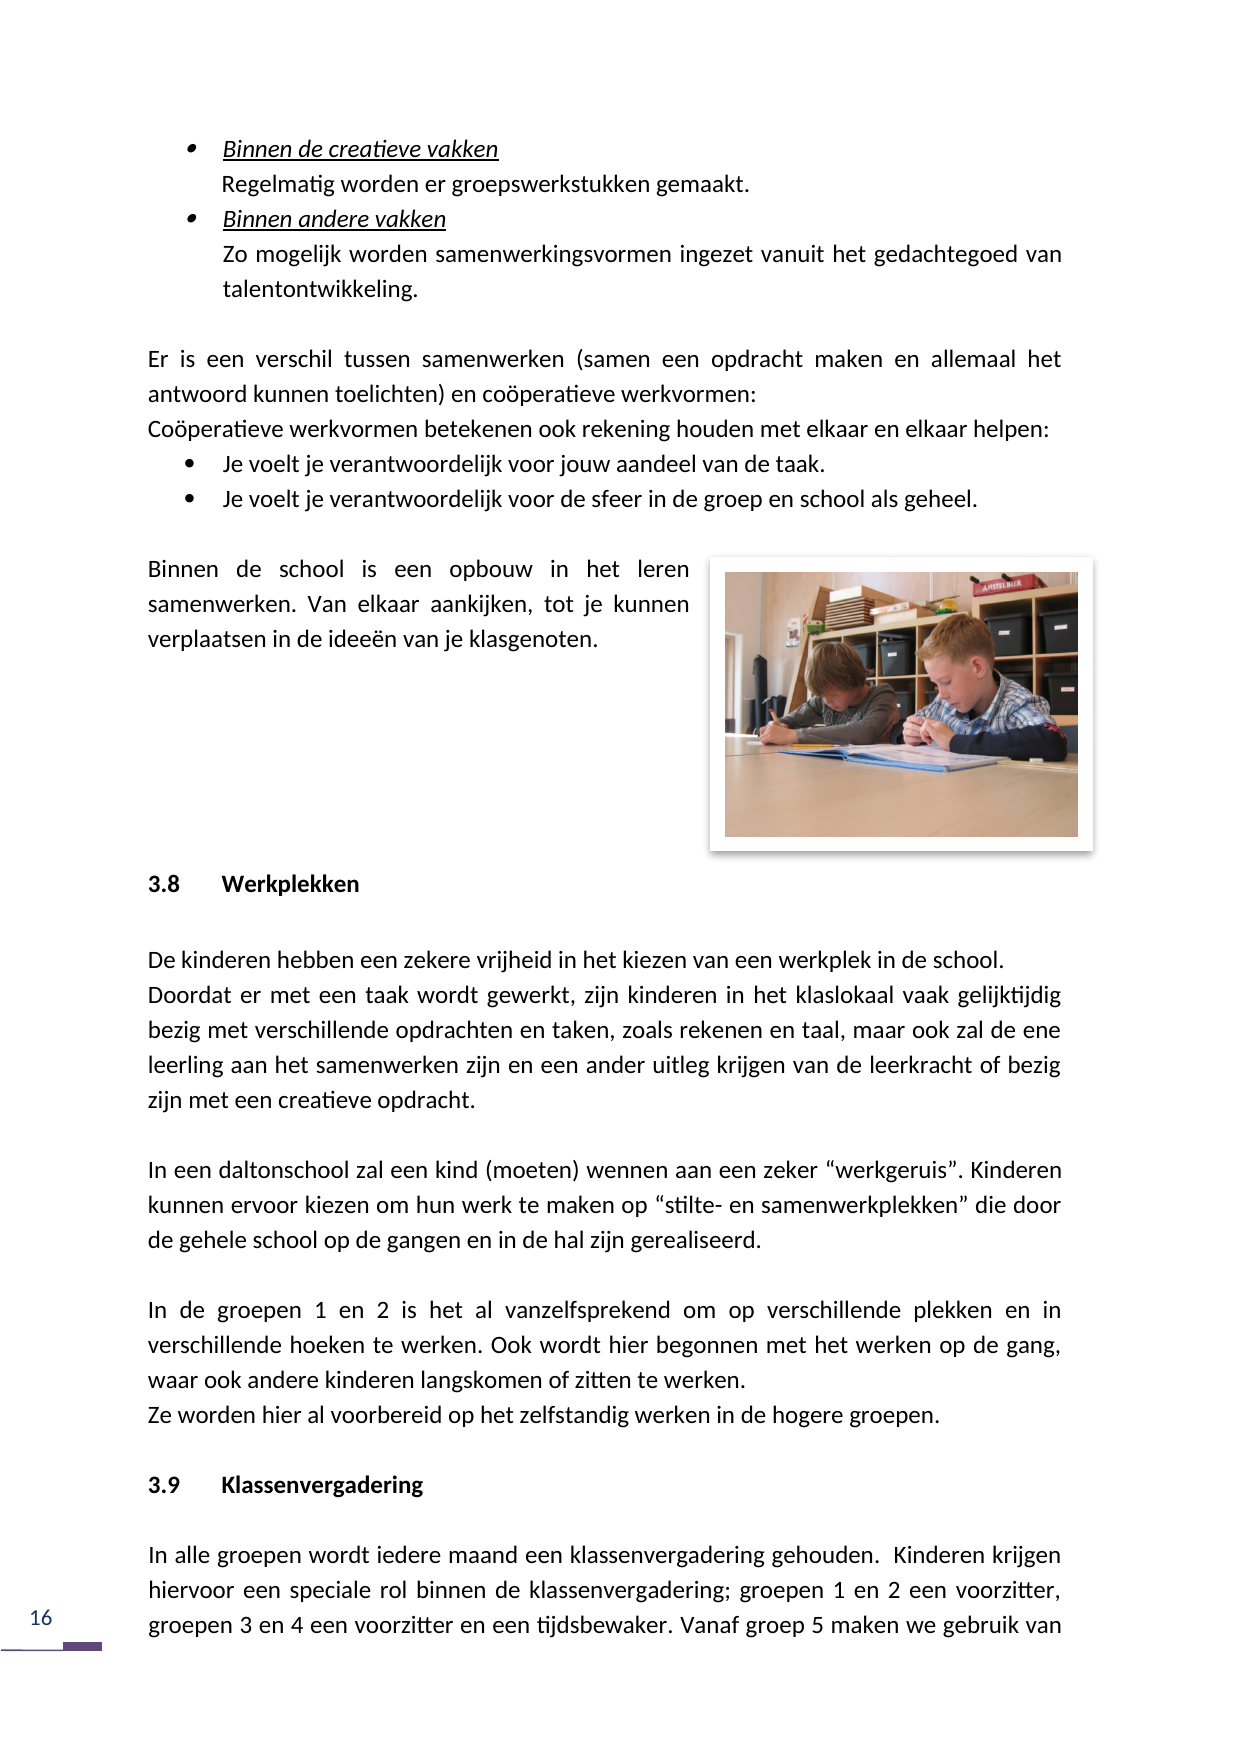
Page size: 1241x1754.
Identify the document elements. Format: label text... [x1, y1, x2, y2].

text Doordat er met een taak wordt gewerkt, zijn kinderen in het klaslokaal vaak gelijktijdig bezig met verschillende opdrachten en taken, zoals rekenen en taal, maar ook zal de ene leerling aan het samenwerken zijn en een ander uitleg krijgen van de leerkracht of bezig zijn met een creatieve opdracht. [148, 979, 1063, 1114]
text Regelmatig worden er groepswerkstukken gemaakt. [148, 168, 1063, 198]
text Er is een verschil tussen samenwerken (samen een opdracht maken en allemaal het antwoord kunnen toelichten) en coöperatieve werkvormen: [148, 343, 1063, 408]
text Binnen de school is een opbouw in het leren samenwerken. Van elkaar aankijken, tot je kunnen verplaatsen in de ideeën van je klasgenoten. [148, 553, 1063, 653]
text Ze worden hier al voorbereid op het zelfstandig werken in de hogere groepen. [148, 1399, 1063, 1429]
text 3.8 Werkplekken [148, 868, 1063, 898]
text In een daltonschool zal een kind (moeten) wennen aan een zeker “werkgeruis”. Kinderen kunnen ervoor kiezen om hun werk te maken op “stilte- en samenwerkplekken” die door de gehele school op de gangen en in de hal zijn gerealiseerd. [148, 1154, 1063, 1254]
list Zo mogelijk worden samenwerkingsvormen ingezet vanuit het gedachtegoed van talentontwikkeling. [223, 238, 1063, 303]
text Coöperatieve werkvormen betekenen ook rekening houden met elkaar en elkaar helpen: [148, 413, 1063, 443]
text De kinderen hebben een zekere vrijheid in het kiezen van een werkplek in de school. [148, 944, 1063, 974]
list Binnen andere vakken [185, 203, 1063, 233]
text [148, 1539, 1063, 1639]
list Je voelt je verantwoordelijk voor jouw aandeel van de taak. [185, 448, 1063, 478]
picture [725, 572, 1078, 837]
text 3.9 Klassenvergadering [148, 1469, 1063, 1499]
list Je voelt je verantwoordelijk voor de sfeer in de groep en school als geheel. [185, 483, 1063, 513]
text In de groepen 1 en 2 is het al vanzelfsprekend om op verschillende plekken en in verschillende hoeken te werken. Ook wordt hier begonnen met het werken op de gang, waar ook andere kinderen langskomen of zitten te werken. [148, 1294, 1063, 1394]
list Binnen de creatieve vakken [185, 133, 1063, 163]
